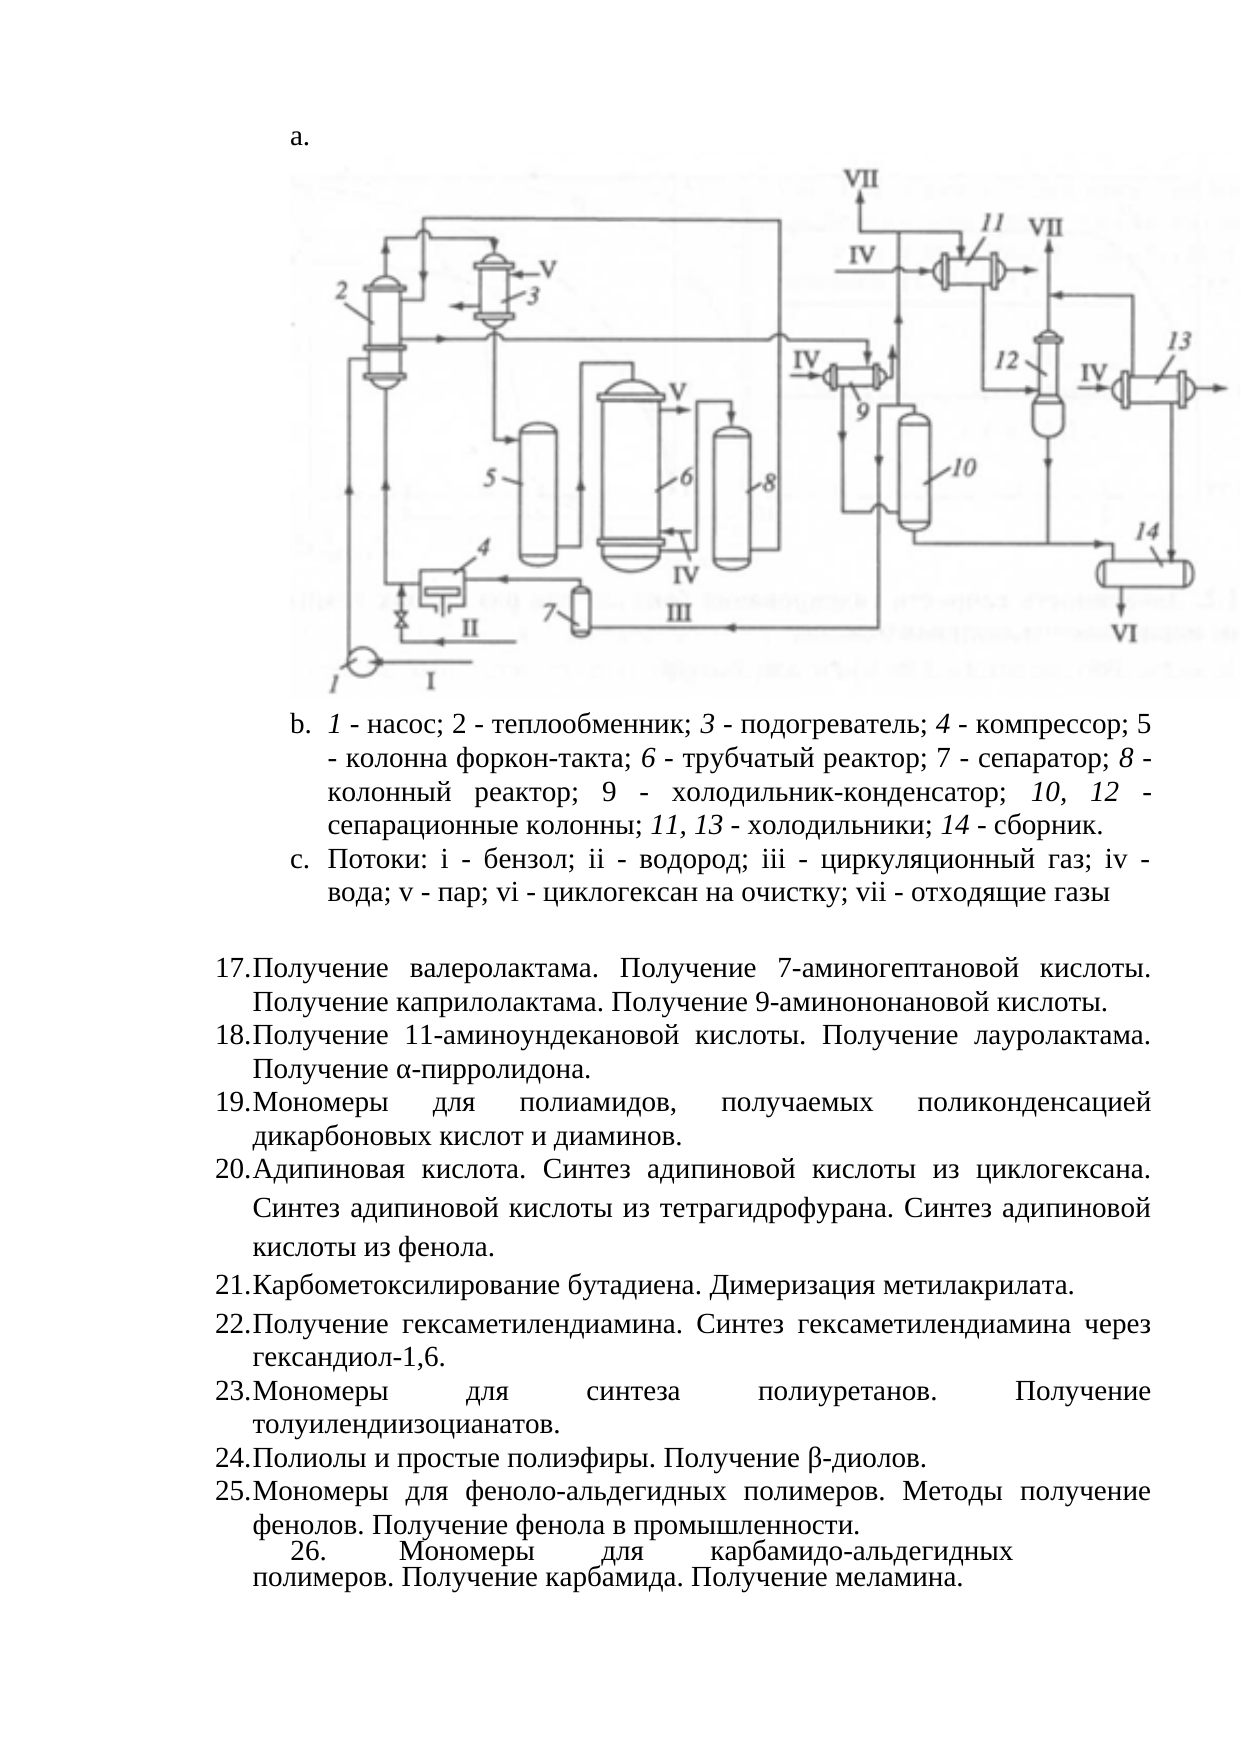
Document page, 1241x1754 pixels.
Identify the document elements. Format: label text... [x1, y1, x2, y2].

list Мономеры для феноло-альдегидных полимеров. Методы получение фенолов. Получение фенола в промышленности. [215, 1473, 1152, 1541]
list Полиолы и простые полиэфиры. Получение β-диолов. [215, 1440, 1152, 1473]
list Мономеры для полиамидов, получаемых поликонденсацией дикарбоновых кислот и диаминов. [215, 1084, 1152, 1152]
list Получение 11-аминоундекановой кислоты. Получение лауролактама. Получение α-пирролидона. [215, 1017, 1152, 1084]
list Мономеры для синтеза полиуретанов. Получение толуилендиизоцианатов. [215, 1373, 1152, 1440]
list Получение гексаметилендиамина. Синтез гексаметилендиамина через гександиол-1,6. [215, 1306, 1152, 1373]
list 1 - насос; 2 - теплообменник; 3 - подогреватель; 4 - компрессор; 5 - колонна форкон-такта; 6 - трубчатый реактор; 7 - сепаратор; 8 - колонный реактор; 9 - холодильник-конденсатор; 10, 12 - сепарационные колонны; 11, 13 - холодильники; 14 - сборник. [290, 707, 1152, 841]
list Получение валеролактама. Получение 7-аминогептановой кислоты. Получение каприлолактама. Получение 9-аминононановой кислоты. [215, 950, 1152, 1017]
list Адипиновая кислота. Синтез адипиновой кислоты из циклогексана. Синтез адипиновой кислоты из тетрагидрофурана. Синтез адипиновой кислоты из фенола. [215, 1152, 1152, 1262]
list Мономеры для карбамидо-альдегидных полимеров. Получение карбамида. Получение меламина. [252, 1541, 1014, 1591]
list Карбометоксилирование бутадиена. Димеризация метилакрилата. [215, 1267, 1152, 1301]
list Потоки: i - бензол; ii - водород; iii - циркуляционный газ; iv - вода; v - пар; vi - циклогексан на очистку; vii - отходящие газы [290, 841, 1152, 908]
picture [289, 151, 1241, 707]
